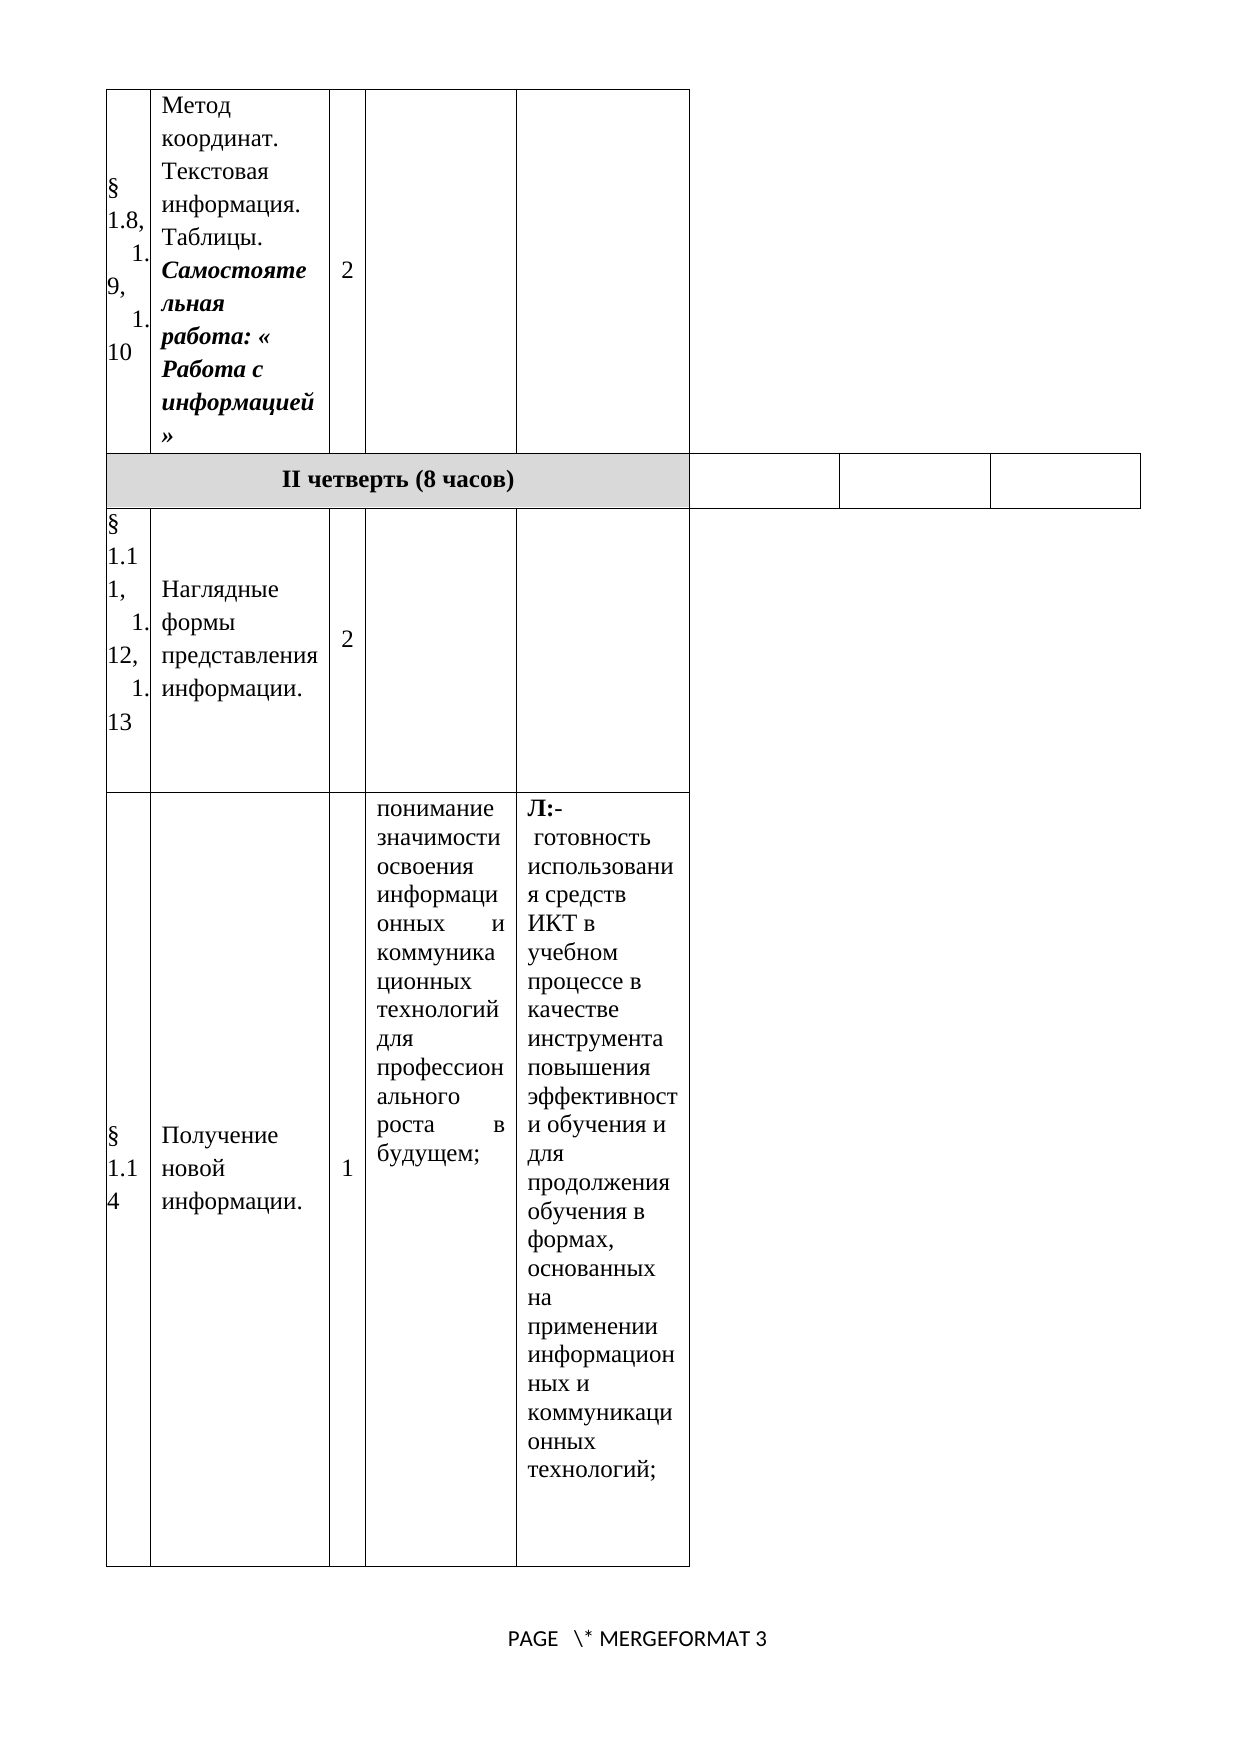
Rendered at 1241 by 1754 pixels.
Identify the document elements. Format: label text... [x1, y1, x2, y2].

table_cell [517, 509, 689, 792]
table_cell Получение новой информации. [151, 793, 329, 1566]
table_cell § 1.8, 1.9, 1.10 [107, 90, 150, 452]
table_cell понимание значимости освоения информационных и коммуникационных технологий для профессионального роста в будущем; [366, 793, 516, 1566]
table_cell § 1.14 [107, 793, 150, 1566]
table_cell Л:- готовность использования средств ИКТ в учебном процессе в качестве инструмента повышения эффективности обучения и для продолжения обучения в формах, основанных на применении информационных и коммуникационных технологий; [517, 793, 689, 1566]
table_cell [366, 90, 516, 452]
table_cell 1 [330, 793, 365, 1566]
table_cell II четверть (8 часов) [107, 454, 689, 507]
table_cell [840, 454, 990, 507]
table_cell Наглядные формы представления информации. [151, 509, 329, 792]
table_cell [366, 509, 516, 792]
table_cell 2 [330, 90, 365, 452]
table_cell [517, 90, 689, 452]
table_cell § 1.11, 1.12, 1.13 [107, 509, 150, 792]
table_cell [991, 454, 1140, 507]
table_cell Метод координат. Текстовая информация. Таблицы. Самостоятельная работа: « Работа с информацией» [151, 90, 329, 452]
table_cell [690, 454, 839, 507]
table_cell 2 [330, 509, 365, 792]
